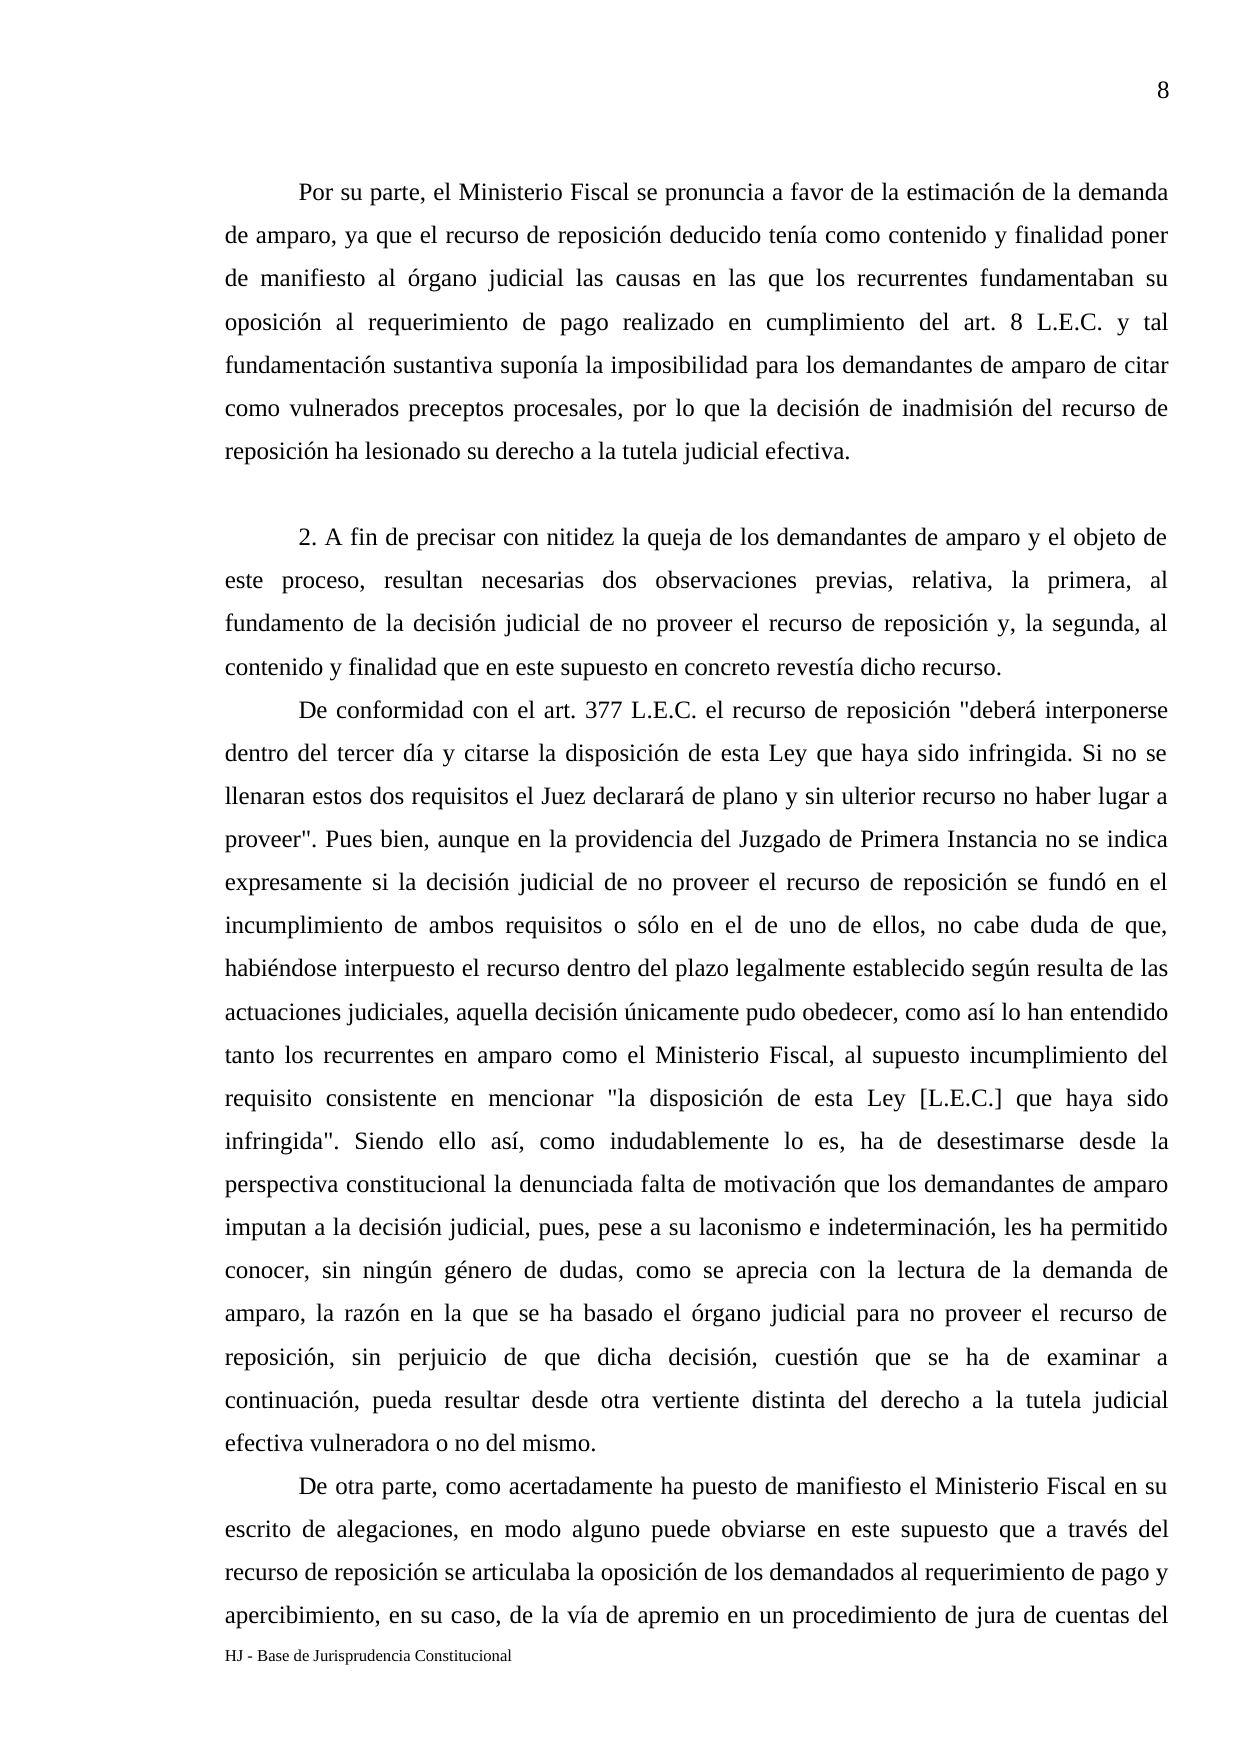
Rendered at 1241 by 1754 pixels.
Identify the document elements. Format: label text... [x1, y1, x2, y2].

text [224, 1471, 1169, 1629]
text De conformidad con el art. 377 L.E.C. el recurso de reposición "deberá interponerse dentro del tercer día y citarse la disposición de esta Ley que haya sido infringida. Si no se llenaran estos dos requisitos el Juez declarará de plano y sin ulterior recurso no haber lugar a proveer". Pues bien, aunque en la providencia del Juzgado de Primera Instancia no se indica expresamente si la decisión judicial de no proveer el recurso de reposición se fundó en el incumplimiento de ambos requisitos o sólo en el de uno de ellos, no cabe duda de que, habiéndose interpuesto el recurso dentro del plazo legalmente establecido según resulta de las actuaciones judiciales, aquella decisión únicamente pudo obedecer, como así lo han entendido tanto los recurrentes en amparo como el Ministerio Fiscal, al supuesto incumplimiento del requisito consistente en mencionar "la disposición de esta Ley [L.E.C.] que haya sido infringida". Siendo ello así, como indudablemente lo es, ha de desestimarse desde la perspectiva constitucional la denunciada falta de motivación que los demandantes de amparo imputan a la decisión judicial, pues, pese a su laconismo e indeterminación, les ha permitido conocer, sin ningún género de dudas, como se aprecia con la lectura de la demanda de amparo, la razón en la que se ha basado el órgano judicial para no proveer el recurso de reposición, sin perjuicio de que dicha decisión, cuestión que se ha de examinar a continuación, pueda resultar desde otra vertiente distinta del derecho a la tutela judicial efectiva vulneradora o no del mismo. [224, 695, 1169, 1457]
text Por su parte, el Ministerio Fiscal se pronuncia a favor de la estimación de la demanda de amparo, ya que el recurso de reposición deducido tenía como contenido y finalidad poner de manifiesto al órgano judicial las causas en las que los recurrentes fundamentaban su oposición al requerimiento de pago realizado en cumplimiento del art. 8 L.E.C. y tal fundamentación sustantiva suponía la imposibilidad para los demandantes de amparo de citar como vulnerados preceptos procesales, por lo que la decisión de inadmisión del recurso de reposición ha lesionado su derecho a la tutela judicial efectiva. [224, 177, 1169, 465]
text 2. A fin de precisar con nitidez la queja de los demandantes de amparo y el objeto de este proceso, resultan necesarias dos observaciones previas, relativa, la primera, al fundamento de la decisión judicial de no proveer el recurso de reposición y, la segunda, al contenido y finalidad que en este supuesto en concreto revestía dicho recurso. [224, 522, 1169, 680]
